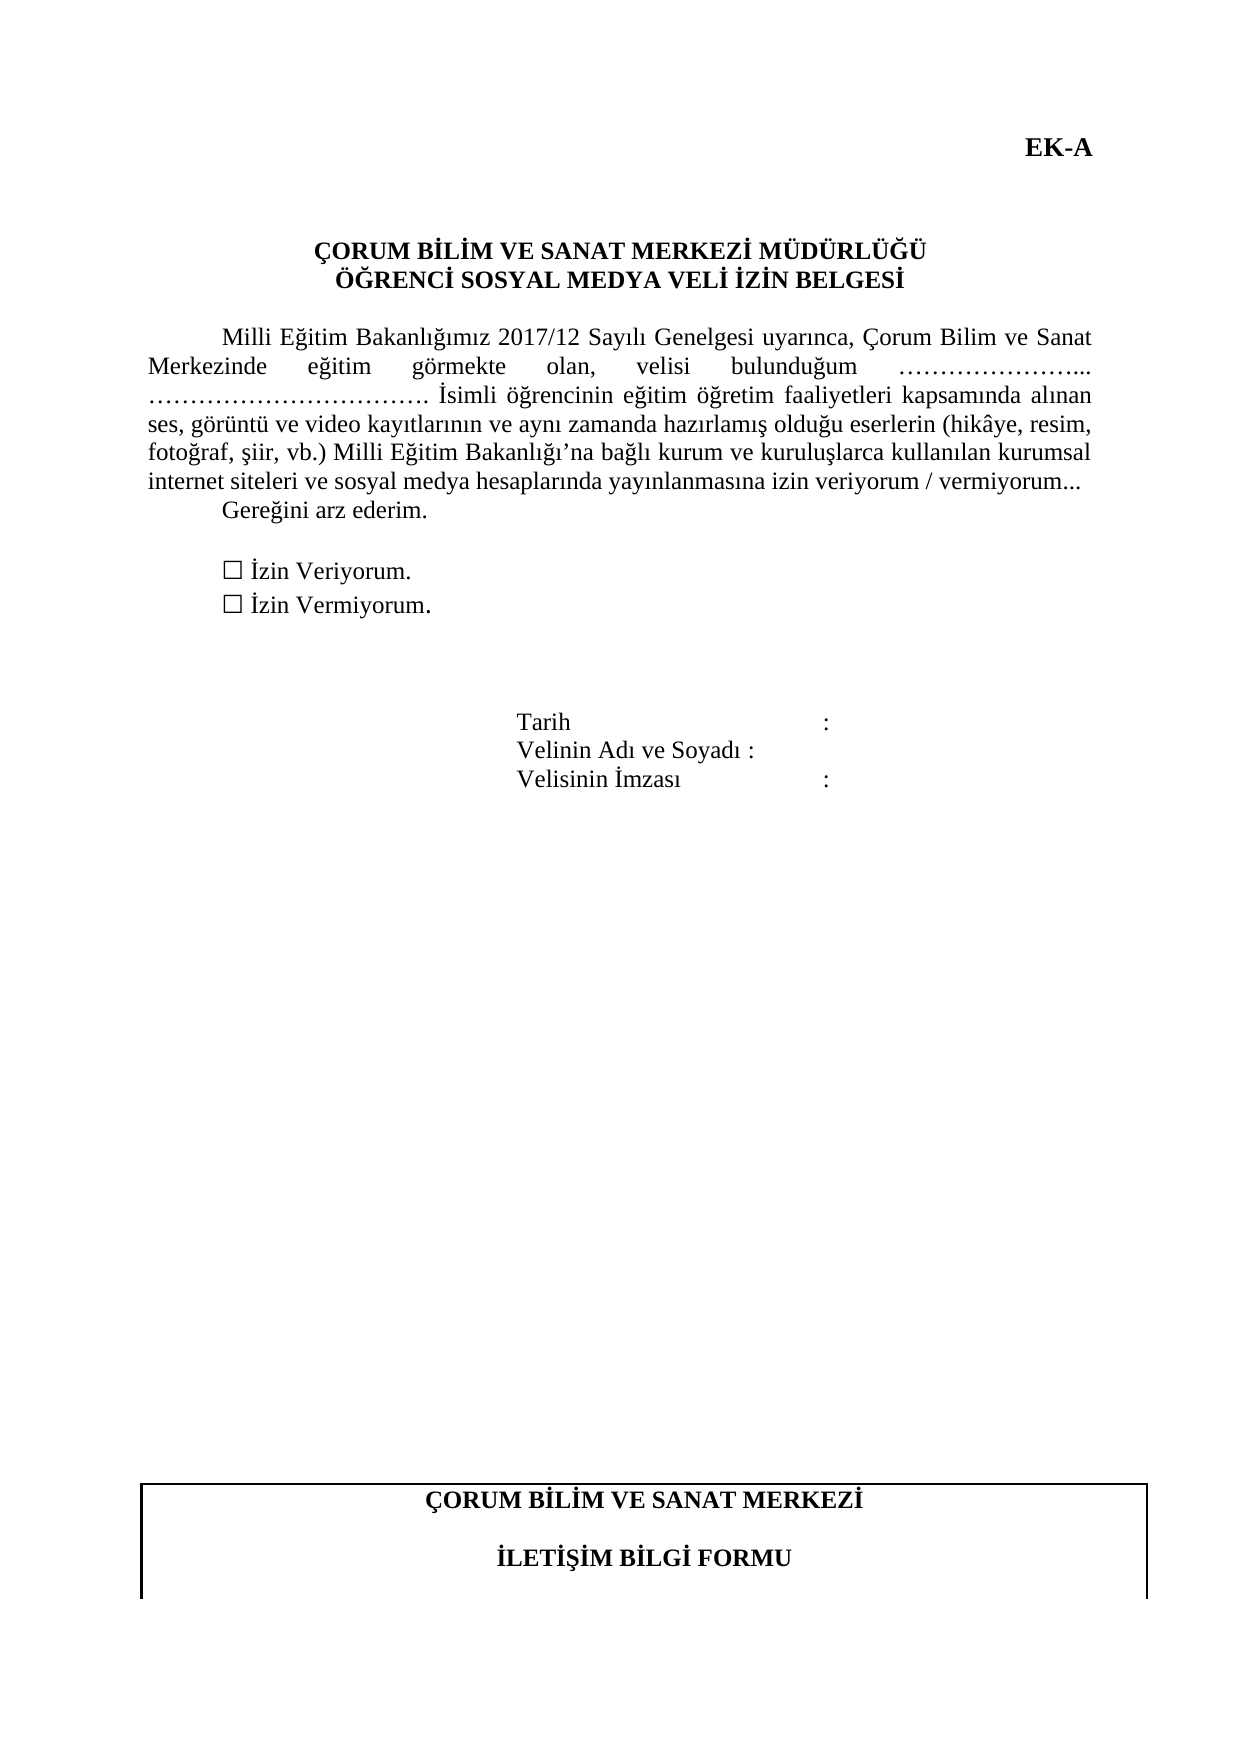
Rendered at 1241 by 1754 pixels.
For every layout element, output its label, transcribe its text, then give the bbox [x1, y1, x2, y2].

text ☐ İzin Vermiyorum. [148, 587, 1092, 621]
text ÇORUM BİLİM VE SANAT MERKEZİ MÜDÜRLÜĞÜ [148, 236, 1092, 265]
table_header ÇORUM BİLİM VE SANAT MERKEZİ İLETİŞİM BİLGİ FORMU [143, 1485, 1146, 1599]
text Tarih : [443, 707, 1092, 736]
text EK-A [148, 131, 1092, 162]
text ☐ İzin Veriyorum. [148, 552, 1092, 587]
text Velinin Adı ve Soyadı : Velisinin İmzası : [516, 736, 1092, 793]
text ÖĞRENCİ SOSYAL MEDYA VELİ İZİN BELGESİ [148, 265, 1092, 294]
text Gereğini arz ederim. [148, 495, 1092, 524]
text Milli Eğitim Bakanlığımız 2017/12 Sayılı Genelgesi uyarınca, Çorum Bilim ve Sanat Merkezinde eğitim görmekte olan, velisi bulunduğum …………………...……………………………. İsimli öğrencinin eğitim öğretim faaliyetleri kapsamında alınan ses, görüntü ve video kayıtlarının ve aynı zamanda hazırlamış olduğu eserlerin (hikâye, resim, fotoğraf, şiir, vb.) Milli Eğitim Bakanlığı’na bağlı kurum ve kuruluşlarca kullanılan kurumsal internet siteleri ve sosyal medya hesaplarında yayınlanmasına izin veriyorum / vermiyorum... [148, 322, 1092, 495]
